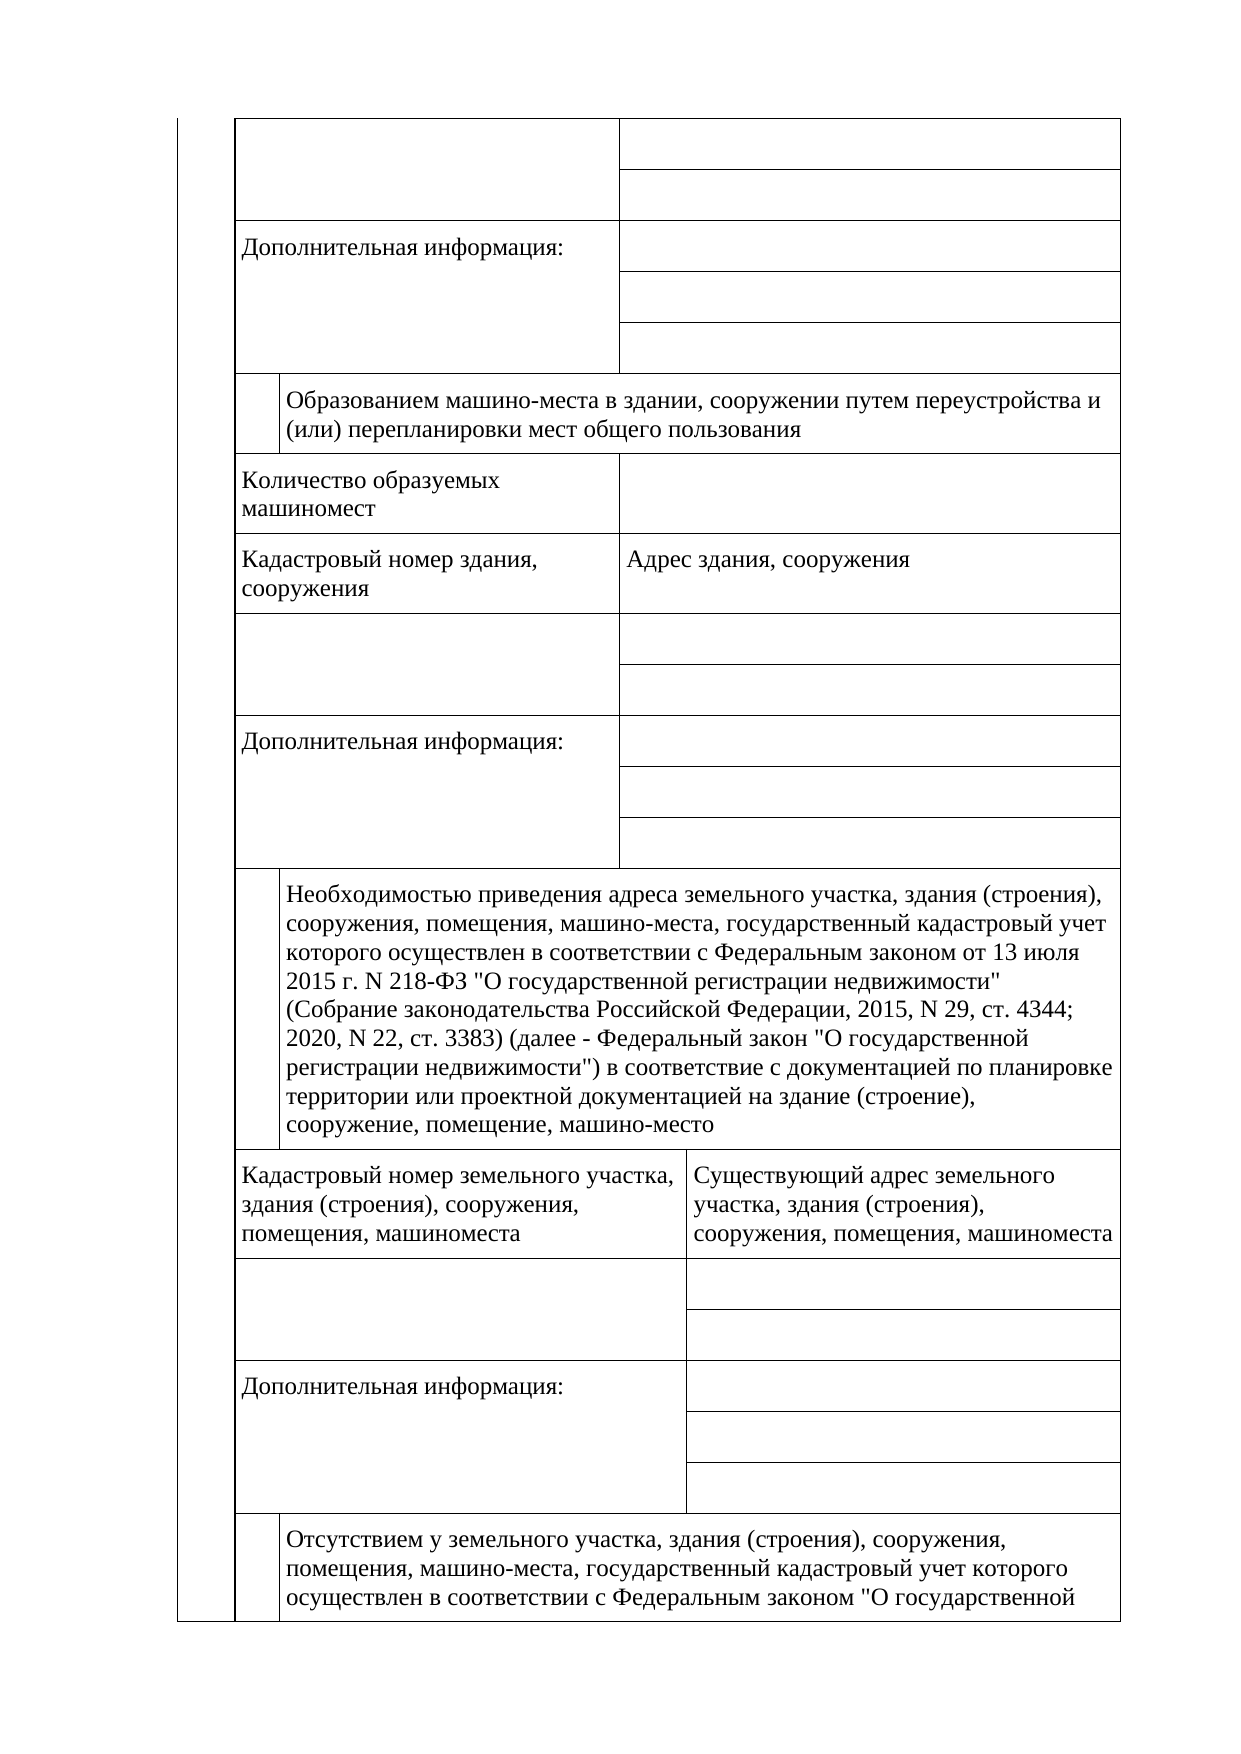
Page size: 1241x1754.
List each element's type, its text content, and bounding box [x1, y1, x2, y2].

table_cell Кадастровый номер земельного участка, здания (строения), сооружения, помещения, машиноместа [236, 1150, 686, 1257]
table_cell [620, 767, 1120, 817]
table_cell Существующий адрес земельного участка, здания (строения), сооружения, помещения, машиноместа [687, 1150, 1120, 1257]
table_cell [620, 221, 1120, 271]
table_cell [687, 1310, 1120, 1359]
table_cell [236, 1259, 686, 1359]
table_cell [236, 374, 279, 453]
table_cell [687, 1463, 1120, 1513]
table_cell [620, 454, 1120, 533]
table_cell Адрес здания, сооружения [620, 534, 1120, 613]
table_cell [620, 272, 1120, 322]
table_cell [620, 119, 1120, 169]
table_cell [687, 1259, 1120, 1308]
table_cell Дополнительная информация: [236, 1361, 686, 1513]
table_cell Кадастровый номер здания, сооружения [236, 534, 619, 613]
table_cell [620, 716, 1120, 766]
table_cell Дополнительная информация: [236, 221, 619, 373]
table_cell [620, 323, 1120, 373]
table_cell Дополнительная информация: [236, 716, 619, 868]
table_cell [280, 1514, 1120, 1621]
table_cell [236, 119, 619, 220]
table_cell [178, 868, 234, 1621]
table_cell [236, 1514, 279, 1621]
table_cell Количество образуемых машиномест [236, 454, 619, 533]
table_cell [687, 1361, 1120, 1411]
table_cell [236, 614, 619, 715]
table_cell [620, 665, 1120, 715]
table_cell Необходимостью приведения адреса земельного участка, здания (строения), сооружения, помещения, машино-места, государственный кадастровый учет которого осуществлен в соответствии с Федеральным законом от 13 июля 2015 г. N 218-ФЗ "О государственной регистрации недвижимости" (Собрание законодательства Российской Федерации, 2015, N 29, ст. 4344; 2020, N 22, ст. 3383) (далее - Федеральный закон "О государственной регистрации недвижимости") в соответствие с документацией по планировке территории или проектной документацией на здание (строение), сооружение, помещение, машино-место [280, 869, 1120, 1149]
table_cell [687, 1412, 1120, 1462]
table_cell Образованием машино-места в здании, сооружении путем переустройства и (или) перепланировки мест общего пользования [280, 374, 1120, 453]
table_cell [620, 614, 1120, 664]
table_cell [620, 170, 1120, 220]
table_cell [620, 818, 1120, 868]
table_cell [236, 869, 279, 1149]
